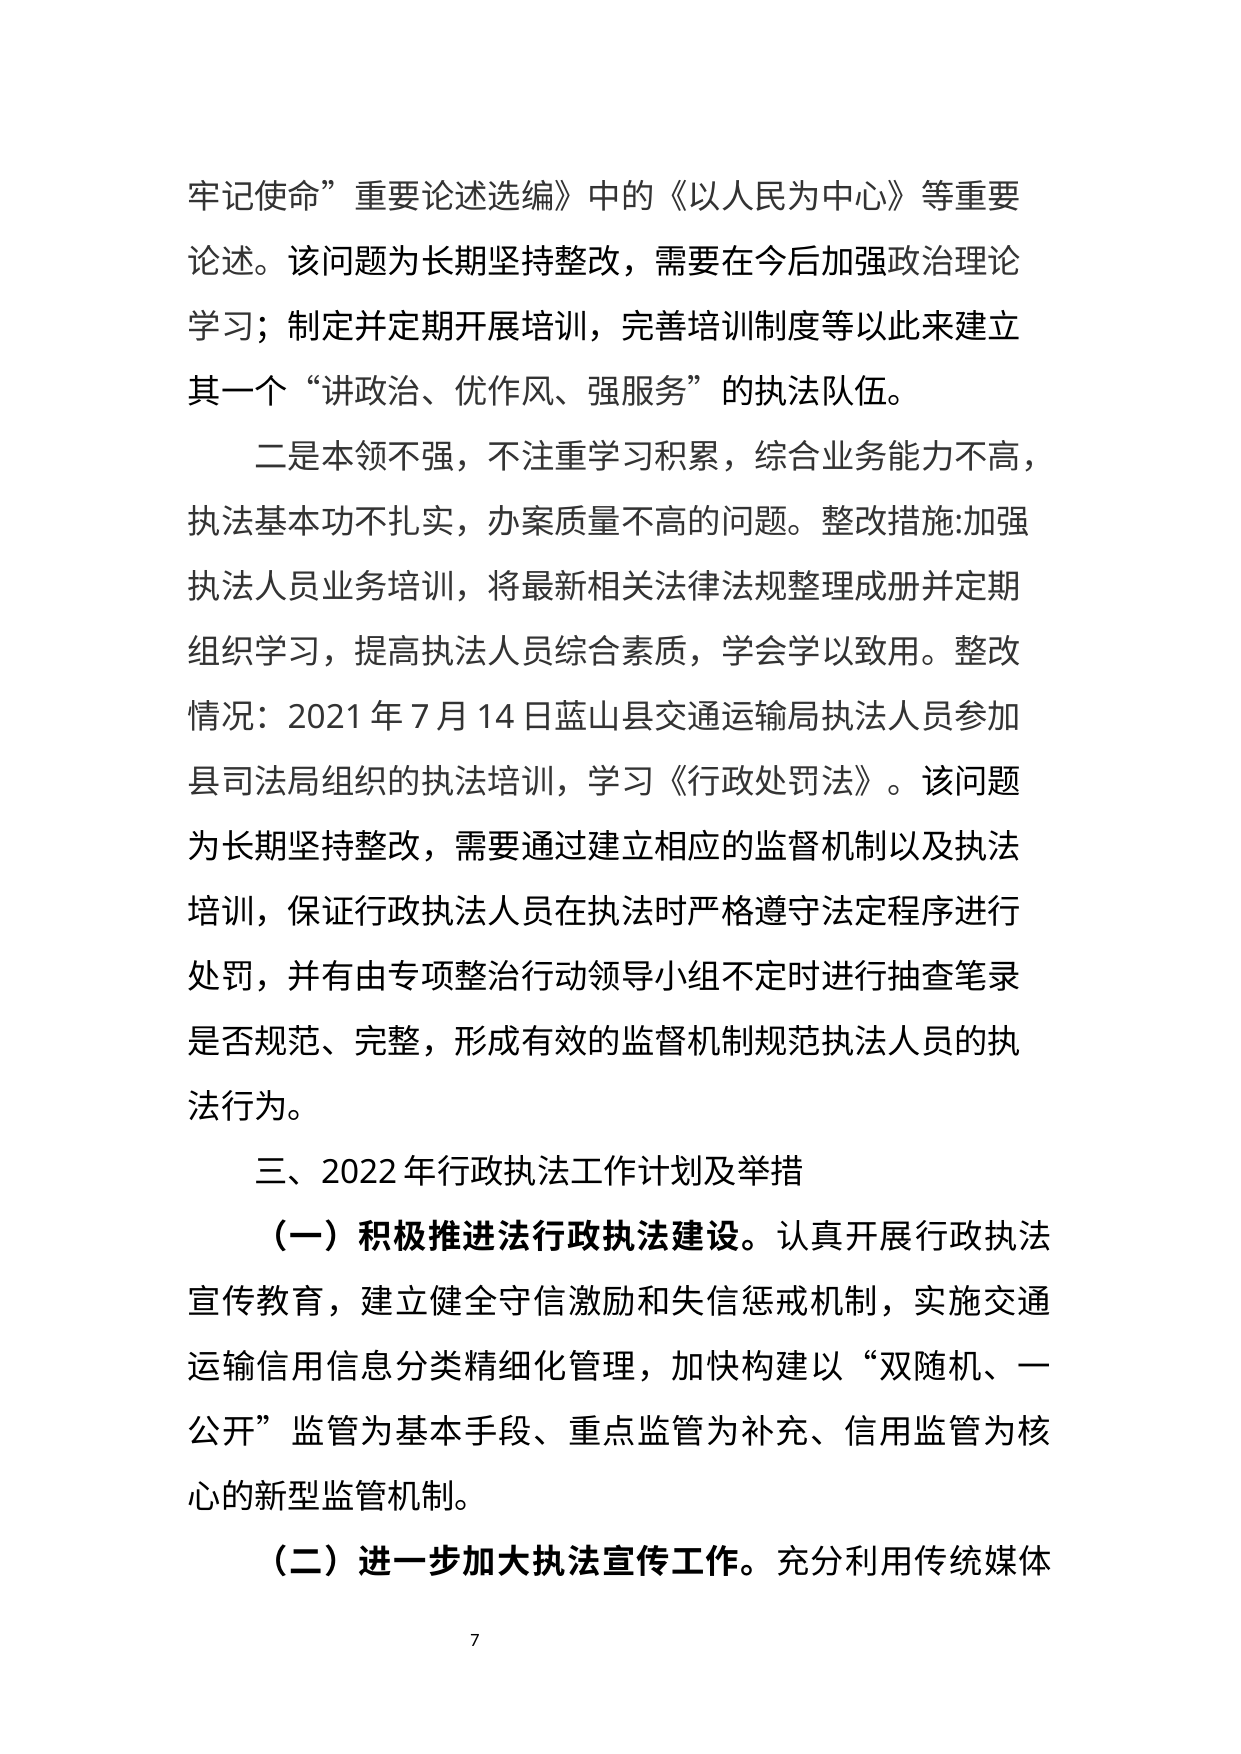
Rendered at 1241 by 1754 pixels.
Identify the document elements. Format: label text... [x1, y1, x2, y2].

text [187, 1527, 1053, 1592]
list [187, 162, 1053, 422]
text （一）积极推进法行政执法建设。认真开展行政执法宣传教育，建立健全守信激励和失信惩戒机制，实施交通运输信用信息分类精细化管理，加快构建以“双随机、一公开”监管为基本手段、重点监管为补充、信用监管为核心的新型监管机制。 [187, 1202, 1053, 1527]
text 三、2022年行政执法工作计划及举措 [187, 1137, 1053, 1202]
text 二是本领不强，不注重学习积累，综合业务能力不高，执法基本功不扎实，办案质量不高的问题。整改措施:加强执法人员业务培训，将最新相关法律法规整理成册并定期组织学习，提高执法人员综合素质，学会学以致用。整改情况：2021年7月14日蓝山县交通运输局执法人员参加县司法局组织的执法培训，学习《行政处罚法》。该问题为长期坚持整改，需要通过建立相应的监督机制以及执法培训，保证行政执法人员在执法时严格遵守法定程序进行处罚，并有由专项整治行动领导小组不定时进行抽查笔录是否规范、完整，形成有效的监督机制规范执法人员的执法行为。 [187, 422, 1053, 1137]
